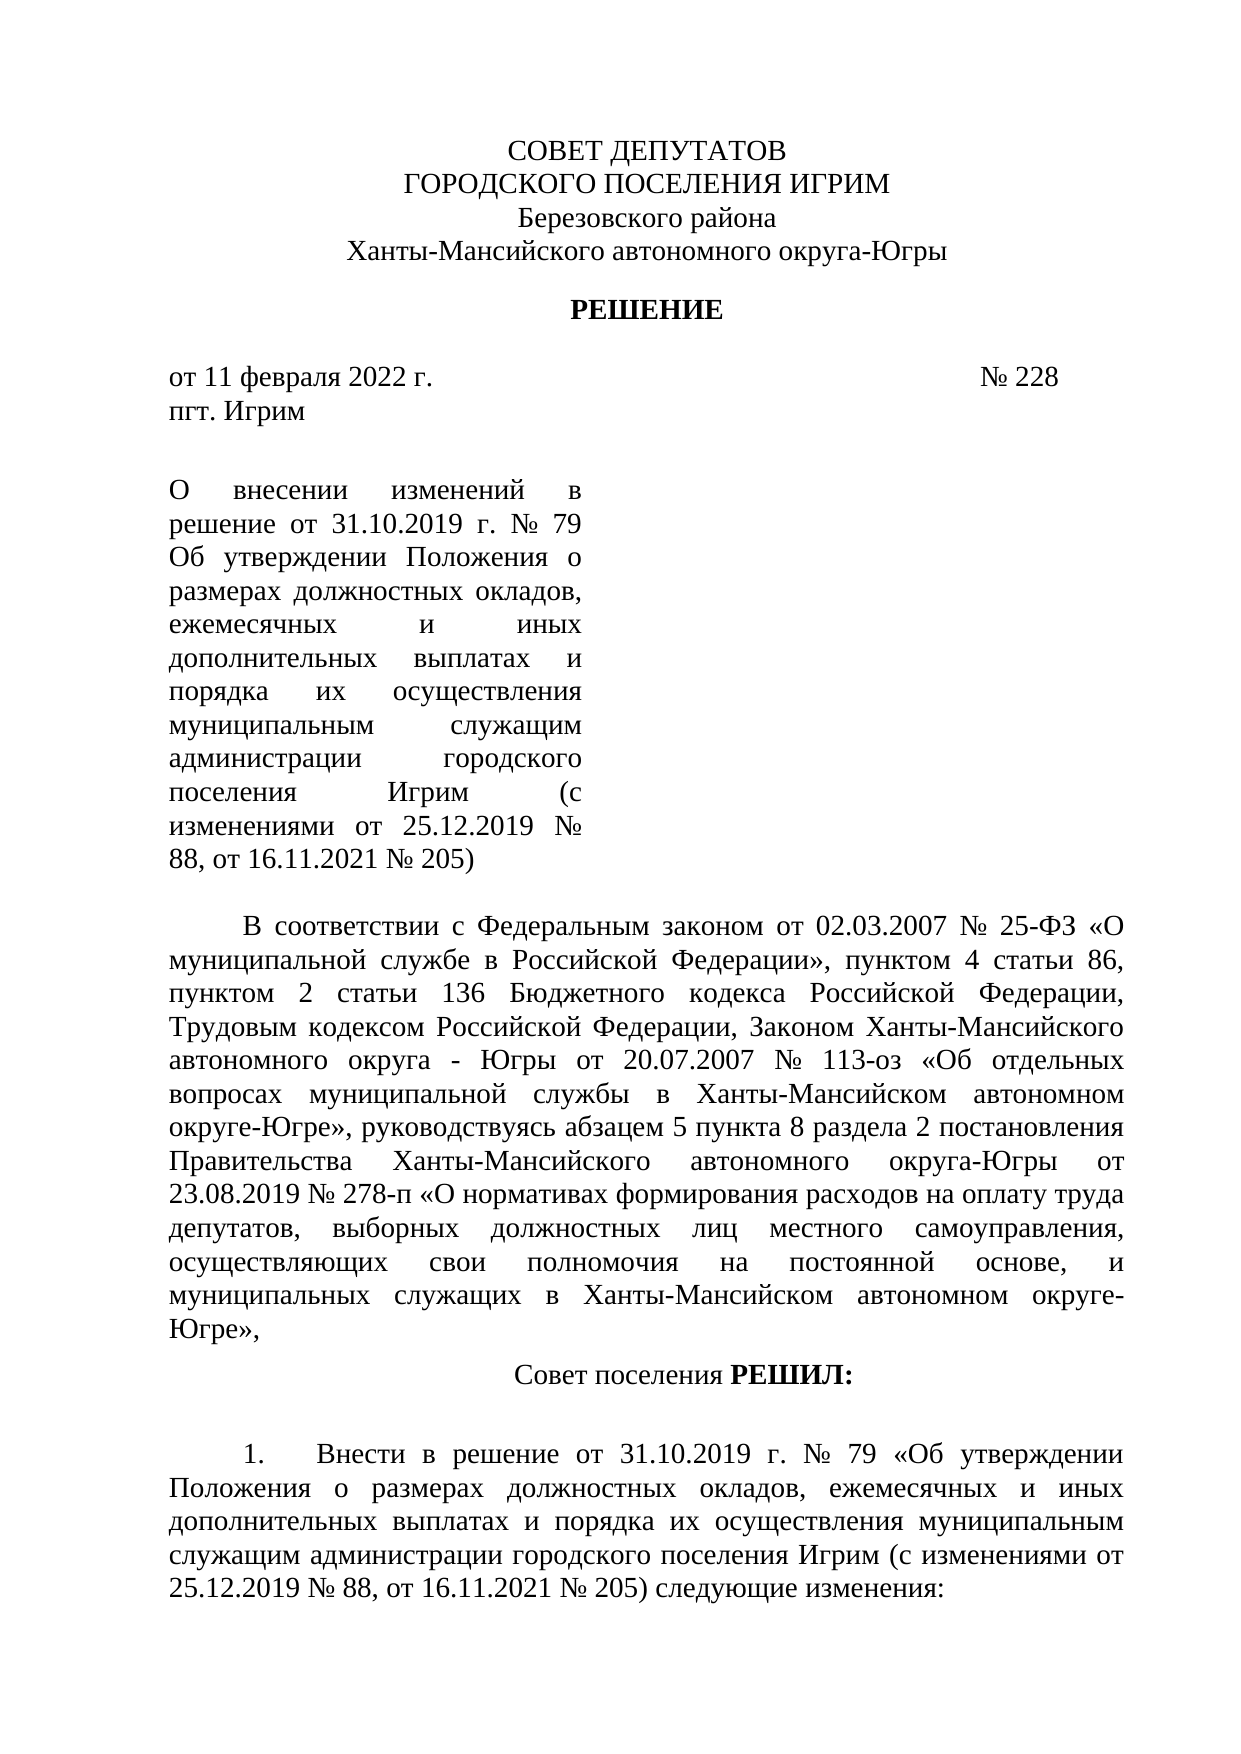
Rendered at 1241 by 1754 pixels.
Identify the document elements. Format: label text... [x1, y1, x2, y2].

text пгт. Игрим [169, 393, 1125, 426]
text ГОРОДСКОГО ПОСЕЛЕНИЯ ИГРИМ [169, 166, 1125, 200]
list Внести в решение от 31.10.2019 г. № 79 «Об утверждении Положения о размерах должностных окладов, ежемесячных и иных дополнительных выплатах и порядка их осуществления муниципальным служащим администрации городского поселения Игрим (с изменениями от 25.12.2019 № 88, от 16.11.2021 № 205) следующие изменения: [169, 1436, 1125, 1604]
subtitle РЕШЕНИЕ [169, 292, 1125, 326]
text В соответствии с Федеральным законом от 02.03.2007 № 25-ФЗ «О муниципальной службе в Российской Федерации», пунктом 4 статьи 86, пунктом 2 статьи 136 Бюджетного кодекса Российской Федерации, Трудовым кодексом Российской Федерации, Законом Ханты-Мансийского автономного округа - Югры от 20.07.2007 № 113-оз «Об отдельных вопросах муниципальной службы в Ханты-Мансийском автономном округе-Югре», руководствуясь абзацем 5 пункта 8 раздела 2 постановления Правительства Ханты-Мансийского автономного округа-Югры от 23.08.2019 № 278-п «О нормативах формирования расходов на оплату труда депутатов, выборных должностных лиц местного самоуправления, осуществляющих свои полномочия на постоянной основе, и муниципальных служащих в Ханты-Мансийском автономном округе-Югре», [169, 908, 1125, 1344]
text Совет поселения РЕШИЛ: [169, 1357, 1125, 1390]
text О внесении изменений в решение от 31.10.2019 г. № 79 Об утверждении Положения о размерах должностных окладов, ежемесячных и иных дополнительных выплатах и порядка их осуществления муниципальным служащим администрации городского поселения Игрим (с изменениями от 25.12.2019 № 88, от 16.11.2021 № 205) [169, 472, 582, 875]
text СОВЕТ ДЕПУТАТОВ [169, 133, 1125, 166]
text Ханты-Мансийского автономного округа-Югры [169, 233, 1125, 267]
text от 11 февраля 2022 г. № 228 [169, 359, 1125, 393]
text Березовского района [169, 200, 1125, 233]
